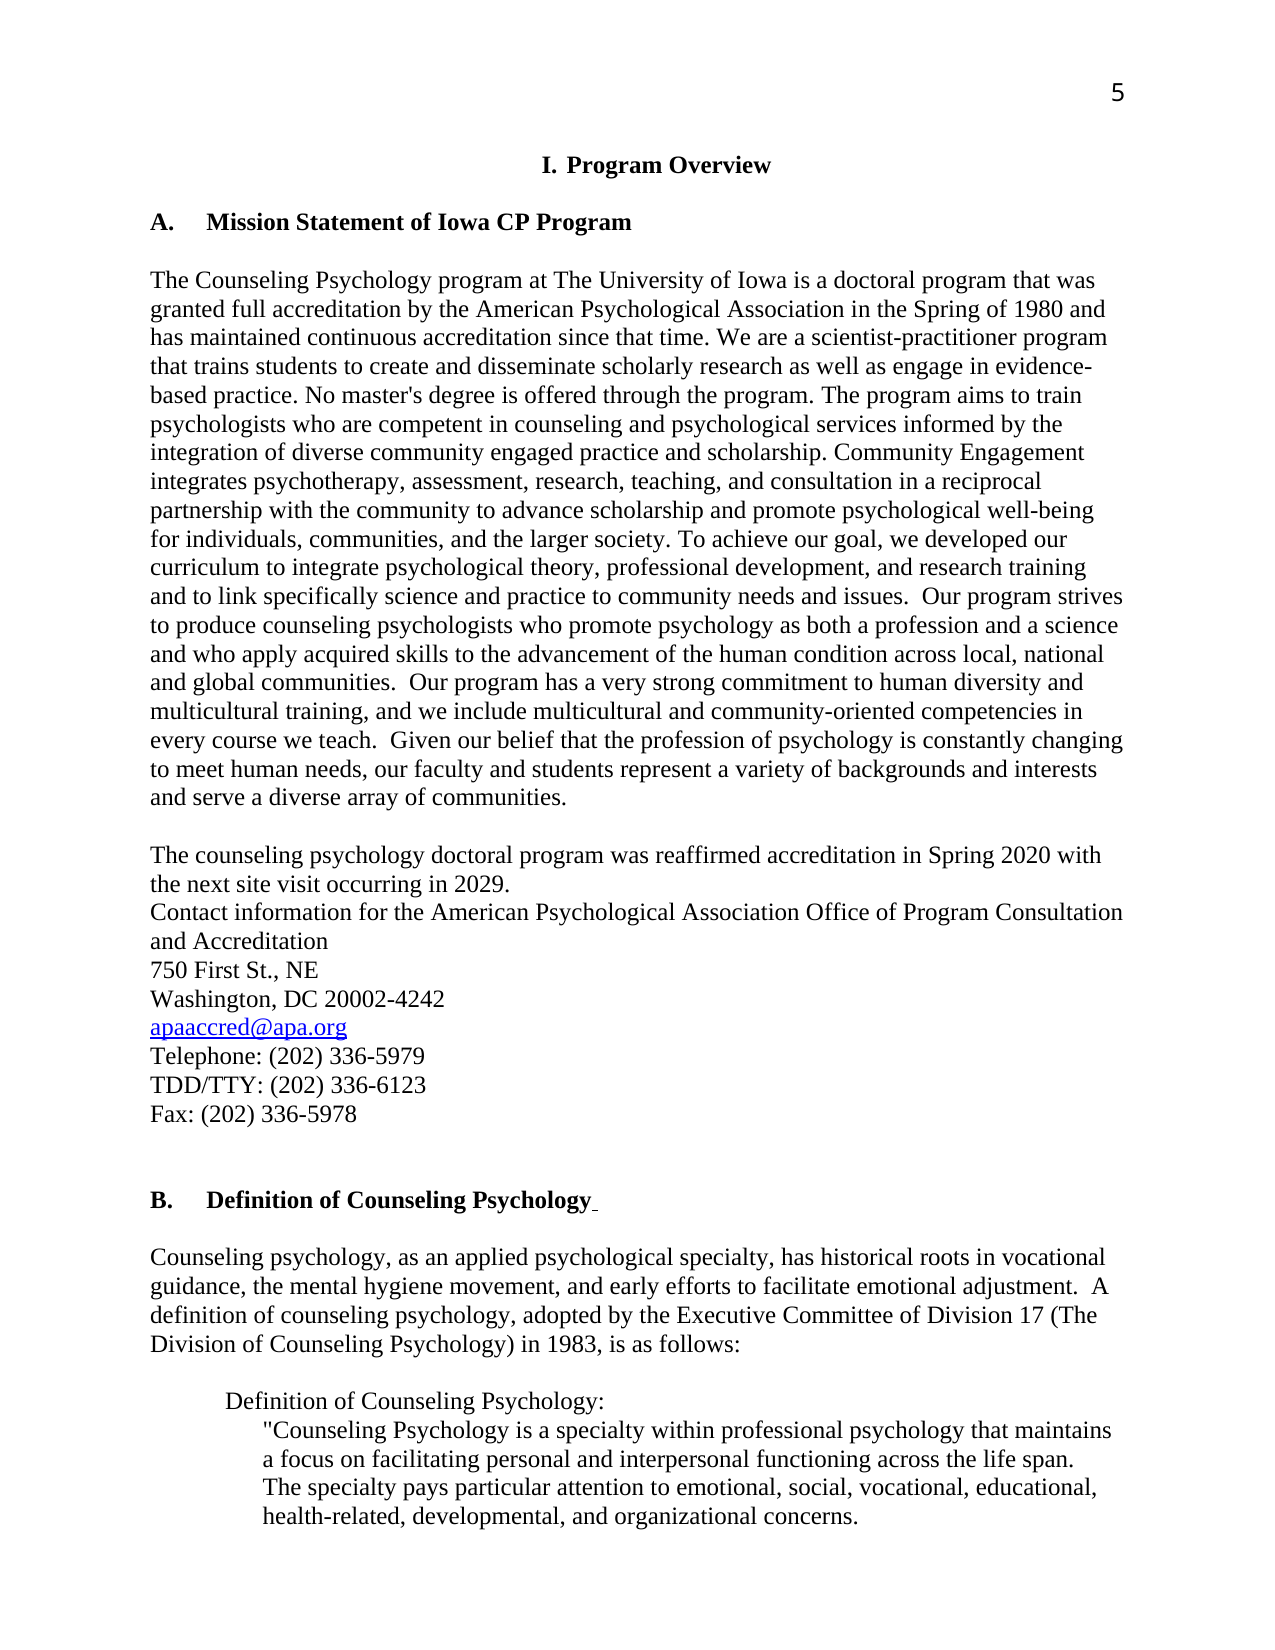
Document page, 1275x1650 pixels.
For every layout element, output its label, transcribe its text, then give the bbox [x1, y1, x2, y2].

text TDD/TTY: (202) 336-6123 [150, 1070, 1125, 1099]
text Telephone: (202) 336-5979 [150, 1041, 1125, 1070]
text 750 First St., NE [150, 955, 1125, 984]
text Definition of Counseling Psychology: [225, 1386, 1125, 1415]
text The counseling psychology doctoral program was reaffirmed accreditation in Spring 2020 with the next site visit occurring in 2029. [150, 840, 1125, 897]
text Washington, DC 20002-4242 [150, 984, 1125, 1012]
text The Counseling Psychology program at The University of Iowa is a doctoral program that was granted full accreditation by the American Psychological Association in the Spring of 1980 and has maintained continuous accreditation since that time. We are a scientist-practitioner program that trains students to create and disseminate scholarly research as well as engage in evidence-based practice. No master's degree is offered through the program. The program aims to train psychologists who are competent in counseling and psychological services informed by the integration of diverse community engaged practice and scholarship. Community Engagement integrates psychotherapy, assessment, research, teaching, and consultation in a reciprocal partnership with the community to advance scholarship and promote psychological well-being for individuals, communities, and the larger society. To achieve our goal, we developed our curriculum to integrate psychological theory, professional development, and research training and to link specifically science and practice to community needs and issues. Our program strives to produce counseling psychologists who promote psychology as both a profession and a science and who apply acquired skills to the advancement of the human condition across local, national and global communities. Our program has a very strong commitment to human diversity and multicultural training, and we include multicultural and community-oriented competencies in every course we teach. Given our belief that the profession of psychology is constantly changing to meet human needs, our faculty and students represent a variety of backgrounds and interests and serve a diverse array of communities. [150, 265, 1125, 811]
text Contact information for the American Psychological Association Office of Program Consultation and Accreditation [150, 897, 1125, 955]
text A. Mission Statement of Iowa CP Program [150, 207, 1125, 236]
list Program Overview [187, 150, 1125, 179]
text Fax: (202) 336-5978 [150, 1099, 1125, 1127]
text apaaccred@apa.org [150, 1012, 1125, 1041]
text Counseling psychology, as an applied psychological specialty, has historical roots in vocational guidance, the mental hygiene movement, and early efforts to facilitate emotional adjustment. A definition of counseling psychology, adopted by the Executive Committee of Division 17 (The Division of Counseling Psychology) in 1983, is as follows: [150, 1242, 1125, 1357]
text "Counseling Psychology is a specialty within professional psychology that maintains a focus on facilitating personal and interpersonal functioning across the life span. The specialty pays particular attention to emotional, social, vocational, educational, health-related, developmental, and organizational concerns. [262, 1415, 1125, 1530]
text B. Definition of Counseling Psychology [147, 1185, 1125, 1214]
